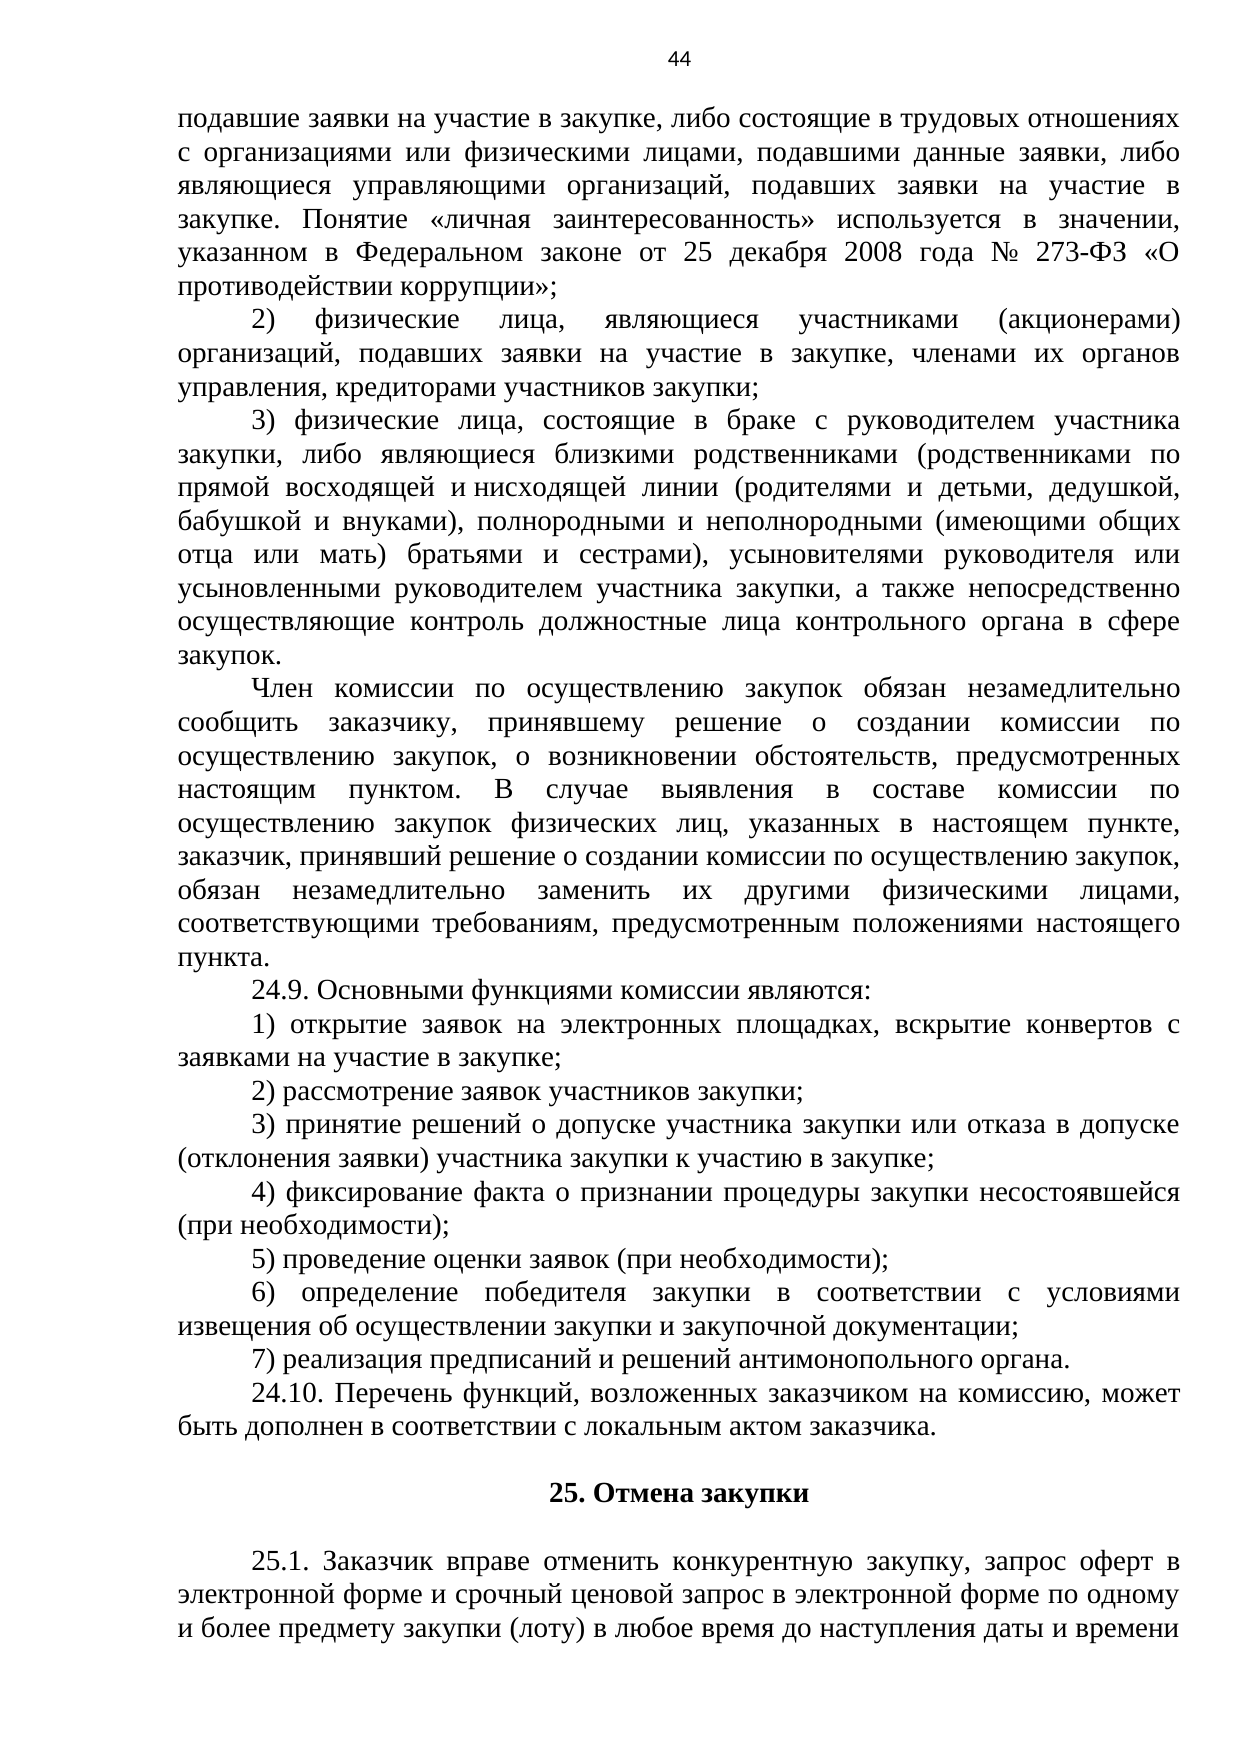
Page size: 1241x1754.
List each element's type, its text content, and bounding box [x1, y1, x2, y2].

text 6) определение победителя закупки в соответствии с условиями извещения об осуществлении закупки и закупочной документации; [177, 1274, 1181, 1341]
text 24.9. Основными функциями комиссии являются: [177, 972, 1181, 1006]
text 7) реализация предписаний и решений антимонопольного органа. [177, 1341, 1181, 1375]
text 3) физические лица, состоящие в браке с руководителем участника закупки, либо являющиеся близкими родственниками (родственниками по прямой восходящей и нисходящей линии (родителями и детьми, дедушкой, бабушкой и внуками), полнородными и неполнородными (имеющими общих отца или мать) братьями и сестрами), усыновителями руководителя или усыновленными руководителем участника закупки, а также непосредственно осуществляющие контроль должностные лица контрольного органа в сфере закупок. [177, 402, 1181, 671]
text 2) физические лица, являющиеся участниками (акционерами) организаций, подавших заявки на участие в закупке, членами их органов управления, кредиторами участников закупки; [177, 302, 1181, 402]
text 4) фиксирование факта о признании процедуры закупки несостоявшейся (при необходимости); [177, 1174, 1181, 1241]
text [177, 100, 1181, 302]
text 24.10. Перечень функций, возложенных заказчиком на комиссию, может быть дополнен в соответствии с локальным актом заказчика. [177, 1375, 1181, 1442]
text Член комиссии по осуществлению закупок обязан незамедлительно сообщить заказчику, принявшему решение о создании комиссии по осуществлению закупок, о возникновении обстоятельств, предусмотренных настоящим пунктом. В случае выявления в составе комиссии по осуществлению закупок физических лиц, указанных в настоящем пункте, заказчик, принявший решение о создании комиссии по осуществлению закупок, обязан незамедлительно заменить их другими физическими лицами, соответствующими требованиям, предусмотренным положениями настоящего пункта. [177, 671, 1181, 972]
text 3) принятие решений о допуске участника закупки или отказа в допуске (отклонения заявки) участника закупки к участию в закупке; [177, 1107, 1181, 1174]
subtitle 25. Отмена закупки [177, 1476, 1181, 1509]
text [177, 1543, 1181, 1643]
text 5) проведение оценки заявок (при необходимости); [177, 1241, 1181, 1274]
text 1) открытие заявок на электронных площадках, вскрытие конвертов с заявками на участие в закупке; [177, 1006, 1181, 1073]
text 2) рассмотрение заявок участников закупки; [177, 1073, 1181, 1107]
